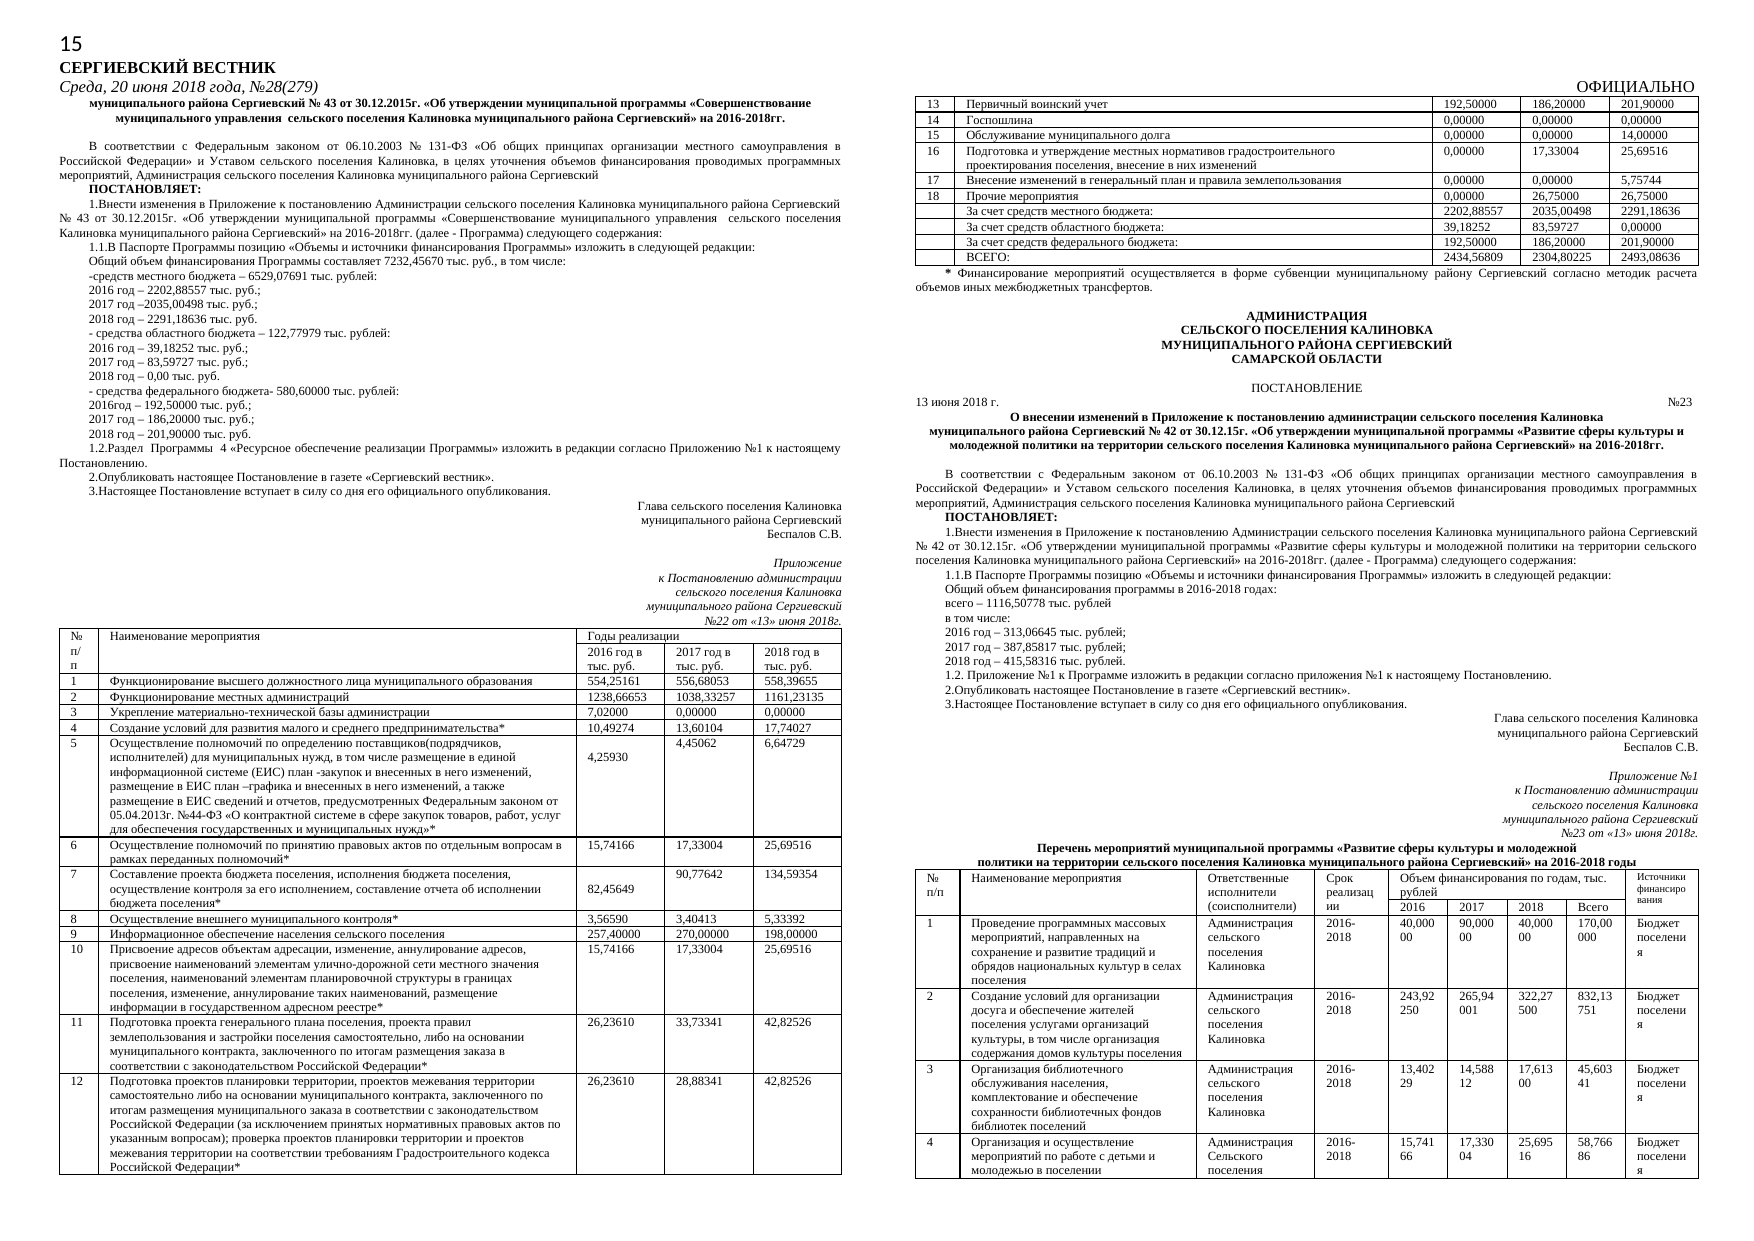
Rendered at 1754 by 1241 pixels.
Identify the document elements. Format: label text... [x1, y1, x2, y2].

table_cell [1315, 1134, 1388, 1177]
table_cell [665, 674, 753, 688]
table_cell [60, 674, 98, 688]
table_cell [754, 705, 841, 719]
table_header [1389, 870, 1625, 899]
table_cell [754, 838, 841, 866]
text Глава сельского поселения Калиновка [59, 498, 842, 513]
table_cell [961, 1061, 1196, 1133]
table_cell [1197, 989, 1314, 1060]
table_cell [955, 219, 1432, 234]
text В соответствии с Федеральным законом от 06.10.2003 № 131-ФЗ «Об общих принципах организации местного самоуправления в Российской Федерации» и Уставом сельского поселения Калиновка, в целях уточнения объемов финансирования проводимых программных мероприятий, Администрация сельского поселения Калиновка муниципального района Сергиевский [915, 467, 1698, 510]
text Общий объем финансирования Программы составляет 7232,45670 тыс. руб., в том числе: [59, 254, 842, 268]
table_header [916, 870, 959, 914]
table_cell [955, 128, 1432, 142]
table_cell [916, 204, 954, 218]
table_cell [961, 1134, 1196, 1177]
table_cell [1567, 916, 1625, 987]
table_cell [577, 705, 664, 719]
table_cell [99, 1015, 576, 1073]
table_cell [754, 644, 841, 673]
text СЕЛЬСКОГО ПОСЕЛЕНИЯ КАЛИНОВКА [915, 323, 1698, 337]
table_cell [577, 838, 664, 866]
text политики на территории сельского поселения Калиновка муниципального района Сергиевский» на 2016-2018 годы [915, 855, 1698, 869]
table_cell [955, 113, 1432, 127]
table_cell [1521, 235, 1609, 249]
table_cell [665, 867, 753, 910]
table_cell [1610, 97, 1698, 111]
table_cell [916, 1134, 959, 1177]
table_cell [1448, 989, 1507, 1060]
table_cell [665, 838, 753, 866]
text Беспалов С.В. [915, 740, 1698, 754]
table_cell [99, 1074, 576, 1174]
text ПОСТАНОВЛЕНИЕ [915, 381, 1698, 395]
text 2018 год – 2291,18636 тыс. руб. [59, 312, 842, 326]
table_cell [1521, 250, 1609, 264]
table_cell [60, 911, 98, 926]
text муниципального района Сергиевский № 42 от 30.12.15г. «Об утверждении муниципальной программы «Развитие сферы культуры и молодежной политики на территории сельского поселения Калиновка муниципального района Сергиевский» на 2016-2018гг. [915, 424, 1698, 452]
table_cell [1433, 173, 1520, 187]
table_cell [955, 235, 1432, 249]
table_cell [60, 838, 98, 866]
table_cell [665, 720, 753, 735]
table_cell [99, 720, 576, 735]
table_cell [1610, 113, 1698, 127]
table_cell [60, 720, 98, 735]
text 2016 год – 39,18252 тыс. руб.; [59, 340, 842, 355]
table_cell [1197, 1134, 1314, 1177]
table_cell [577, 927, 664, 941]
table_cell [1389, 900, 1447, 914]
text Приложение [59, 556, 842, 570]
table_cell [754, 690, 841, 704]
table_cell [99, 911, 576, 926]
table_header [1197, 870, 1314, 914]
text АДМИНИСТРАЦИЯ [915, 309, 1698, 323]
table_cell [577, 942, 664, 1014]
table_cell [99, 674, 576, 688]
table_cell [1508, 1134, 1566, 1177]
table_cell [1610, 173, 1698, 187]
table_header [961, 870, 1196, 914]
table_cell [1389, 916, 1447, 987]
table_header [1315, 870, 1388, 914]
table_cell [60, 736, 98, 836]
text 2016 год – 2202,88557 тыс. руб.; [59, 283, 842, 297]
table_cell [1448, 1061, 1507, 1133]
text 2017 год – 186,20000 тыс. руб.; [59, 412, 842, 427]
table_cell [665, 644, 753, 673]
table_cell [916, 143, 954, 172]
text №22 от «13» июня 2018г. [59, 613, 842, 628]
text - средства областного бюджета – 122,77979 тыс. рублей: [59, 326, 842, 340]
text 3.Настоящее Постановление вступает в силу со дня его официального опубликования. [59, 484, 842, 498]
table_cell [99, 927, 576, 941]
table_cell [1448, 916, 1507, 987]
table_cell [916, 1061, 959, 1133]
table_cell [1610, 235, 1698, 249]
text 13 июня 2018 г. №23 [915, 395, 1698, 409]
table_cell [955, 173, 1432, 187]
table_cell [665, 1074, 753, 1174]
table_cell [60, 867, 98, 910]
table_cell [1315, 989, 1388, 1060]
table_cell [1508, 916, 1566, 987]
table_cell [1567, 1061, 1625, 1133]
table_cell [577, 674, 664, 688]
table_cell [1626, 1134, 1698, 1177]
text 1.1.В Паспорте Программы позицию «Объемы и источники финансирования Программы» изложить в следующей редакции: [59, 240, 842, 254]
text САМАРСКОЙ ОБЛАСТИ [915, 352, 1698, 366]
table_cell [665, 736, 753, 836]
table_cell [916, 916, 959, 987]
text 2017 год –2035,00498 тыс. руб.; [59, 297, 842, 312]
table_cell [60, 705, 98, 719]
text 2016год – 192,50000 тыс. руб.; [59, 398, 842, 412]
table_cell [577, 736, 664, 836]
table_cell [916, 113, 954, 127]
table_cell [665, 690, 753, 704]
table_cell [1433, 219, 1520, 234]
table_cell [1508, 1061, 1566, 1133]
text сельского поселения Калиновка [59, 585, 842, 599]
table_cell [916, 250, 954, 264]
text ПОСТАНОВЛЯЕТ: [59, 182, 842, 197]
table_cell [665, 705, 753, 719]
text 1.2. Приложение №1 к Программе изложить в редакции согласно приложения №1 к настоящему Постановлению. [915, 668, 1698, 682]
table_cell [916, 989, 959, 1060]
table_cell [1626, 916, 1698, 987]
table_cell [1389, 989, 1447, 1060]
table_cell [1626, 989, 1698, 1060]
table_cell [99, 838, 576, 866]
text -средств местного бюджета – 6529,07691 тыс. рублей: [59, 268, 842, 283]
text 2.Опубликовать настоящее Постановление в газете «Сергиевский вестник». [915, 682, 1698, 697]
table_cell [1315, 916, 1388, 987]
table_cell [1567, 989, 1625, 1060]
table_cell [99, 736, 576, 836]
text ПОСТАНОВЛЯЕТ: [915, 510, 1698, 524]
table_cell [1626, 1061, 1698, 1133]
text в том числе: [915, 611, 1698, 625]
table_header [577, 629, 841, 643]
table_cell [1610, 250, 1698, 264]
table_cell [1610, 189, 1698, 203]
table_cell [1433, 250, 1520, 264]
text муниципального района Сергиевский [915, 812, 1698, 826]
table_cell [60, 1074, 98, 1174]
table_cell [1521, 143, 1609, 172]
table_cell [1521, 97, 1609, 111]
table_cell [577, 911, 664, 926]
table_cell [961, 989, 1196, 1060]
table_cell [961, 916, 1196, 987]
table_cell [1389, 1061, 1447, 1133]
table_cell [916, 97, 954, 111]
text муниципального района Сергиевский [915, 726, 1698, 740]
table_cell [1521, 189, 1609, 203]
text сельского поселения Калиновка [915, 797, 1698, 812]
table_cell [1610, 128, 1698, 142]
text - средства федерального бюджета- 580,60000 тыс. рублей: [59, 383, 842, 398]
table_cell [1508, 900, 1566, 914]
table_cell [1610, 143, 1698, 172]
text В соответствии с Федеральным законом от 06.10.2003 № 131-ФЗ «Об общих принципах организации местного самоуправления в Российской Федерации» и Уставом сельского поселения Калиновка, в целях уточнения объемов финансирования проводимых программных мероприятий, Администрация сельского поселения Калиновка муниципального района Сергиевский [59, 139, 842, 182]
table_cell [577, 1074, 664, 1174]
text №23 от «13» июня 2018г. [915, 826, 1698, 841]
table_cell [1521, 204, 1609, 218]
text всего – 1116,50778 тыс. рублей [915, 596, 1698, 611]
text муниципального района Сергиевский [59, 599, 842, 613]
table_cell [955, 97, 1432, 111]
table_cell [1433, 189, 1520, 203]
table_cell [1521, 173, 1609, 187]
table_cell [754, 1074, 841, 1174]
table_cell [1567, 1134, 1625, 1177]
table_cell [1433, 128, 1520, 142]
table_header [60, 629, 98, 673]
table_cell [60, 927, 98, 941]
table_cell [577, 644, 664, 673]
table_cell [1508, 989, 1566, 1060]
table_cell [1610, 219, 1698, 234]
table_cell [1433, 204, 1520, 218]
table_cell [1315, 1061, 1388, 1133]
text Приложение №1 [915, 769, 1698, 783]
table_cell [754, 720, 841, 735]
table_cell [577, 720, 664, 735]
text 2017 год – 387,85817 тыс. рублей; [915, 639, 1698, 654]
text 1.2.Раздел Программы 4 «Ресурсное обеспечение реализации Программы» изложить в редакции согласно Приложению №1 к настоящему Постановлению. [59, 441, 842, 470]
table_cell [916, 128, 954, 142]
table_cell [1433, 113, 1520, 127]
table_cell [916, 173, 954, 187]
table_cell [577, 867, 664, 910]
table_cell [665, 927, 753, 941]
text 2018 год – 201,90000 тыс. руб. [59, 427, 842, 441]
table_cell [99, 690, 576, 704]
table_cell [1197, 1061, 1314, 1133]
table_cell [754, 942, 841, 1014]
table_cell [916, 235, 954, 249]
text Беспалов С.В. [59, 527, 842, 542]
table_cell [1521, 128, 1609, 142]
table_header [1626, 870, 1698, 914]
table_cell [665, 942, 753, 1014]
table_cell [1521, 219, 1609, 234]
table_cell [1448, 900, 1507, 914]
text Перечень мероприятий муниципальной программы «Развитие сферы культуры и молодежной [915, 841, 1698, 855]
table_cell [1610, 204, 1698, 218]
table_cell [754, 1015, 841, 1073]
text 2018 год – 0,00 тыс. руб. [59, 369, 842, 383]
text МУНИЦИПАЛЬНОГО РАЙОНА СЕРГИЕВСКИЙ [915, 337, 1698, 352]
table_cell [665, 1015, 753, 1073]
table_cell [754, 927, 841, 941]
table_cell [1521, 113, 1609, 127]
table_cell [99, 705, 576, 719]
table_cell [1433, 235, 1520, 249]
text * Финансирование мероприятий осуществляется в форме субвенции муниципальному району Сергиевский согласно методик расчета объемов иных межбюджетных трансфертов. [915, 266, 1698, 294]
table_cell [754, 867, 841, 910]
text 1.Внести изменения в Приложение к постановлению Администрации сельского поселения Калиновка муниципального района Сергиевский № 43 от 30.12.2015г. «Об утверждении муниципальной программы «Совершенствование муниципального управления сельского поселения Калиновка муниципального района Сергиевский» на 2016-2018гг. (далее - Программа) следующего содержания: [59, 197, 842, 240]
text муниципального района Сергиевский [59, 513, 842, 527]
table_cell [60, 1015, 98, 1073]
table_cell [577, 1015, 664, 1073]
text Общий объем финансирования программы в 2016-2018 годах: [915, 582, 1698, 596]
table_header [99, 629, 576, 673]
text муниципального района Сергиевский № 43 от 30.12.2015г. «Об утверждении муниципальной программы «Совершенствование муниципального управления сельского поселения Калиновка муниципального района Сергиевский» на 2016-2018гг. [59, 96, 842, 125]
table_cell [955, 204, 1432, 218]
text О внесении изменений в Приложение к постановлению администрации сельского поселения Калиновка [915, 409, 1698, 424]
text 2017 год – 83,59727 тыс. руб.; [59, 355, 842, 369]
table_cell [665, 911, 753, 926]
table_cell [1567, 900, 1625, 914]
text 1.Внести изменения в Приложение к постановлению Администрации сельского поселения Калиновка муниципального района Сергиевский № 42 от 30.12.15г. «Об утверждении муниципальной программы «Развитие сферы культуры и молодежной политики на территории сельского поселения Калиновка муниципального района Сергиевский» на 2016-2018гг. (далее - Программа) следующего содержания: [915, 524, 1698, 567]
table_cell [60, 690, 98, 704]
text 2018 год – 415,58316 тыс. рублей. [915, 654, 1698, 668]
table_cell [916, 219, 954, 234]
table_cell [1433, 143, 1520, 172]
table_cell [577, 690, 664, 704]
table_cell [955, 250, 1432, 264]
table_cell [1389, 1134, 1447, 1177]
text 3.Настоящее Постановление вступает в силу со дня его официального опубликования. [915, 697, 1698, 711]
text Глава сельского поселения Калиновка [915, 711, 1698, 726]
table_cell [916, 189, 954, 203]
text 2.Опубликовать настоящее Постановление в газете «Сергиевский вестник». [59, 470, 842, 484]
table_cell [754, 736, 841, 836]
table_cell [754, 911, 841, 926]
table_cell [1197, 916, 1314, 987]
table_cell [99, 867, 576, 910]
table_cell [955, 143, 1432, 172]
text к Постановлению администрации [59, 570, 842, 585]
text 2016 год – 313,06645 тыс. рублей; [915, 625, 1698, 639]
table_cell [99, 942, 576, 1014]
text 1.1.В Паспорте Программы позицию «Объемы и источники финансирования Программы» изложить в следующей редакции: [915, 567, 1698, 582]
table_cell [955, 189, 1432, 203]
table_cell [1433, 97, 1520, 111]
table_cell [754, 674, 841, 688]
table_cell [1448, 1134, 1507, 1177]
text к Постановлению администрации [915, 783, 1698, 797]
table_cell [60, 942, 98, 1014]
